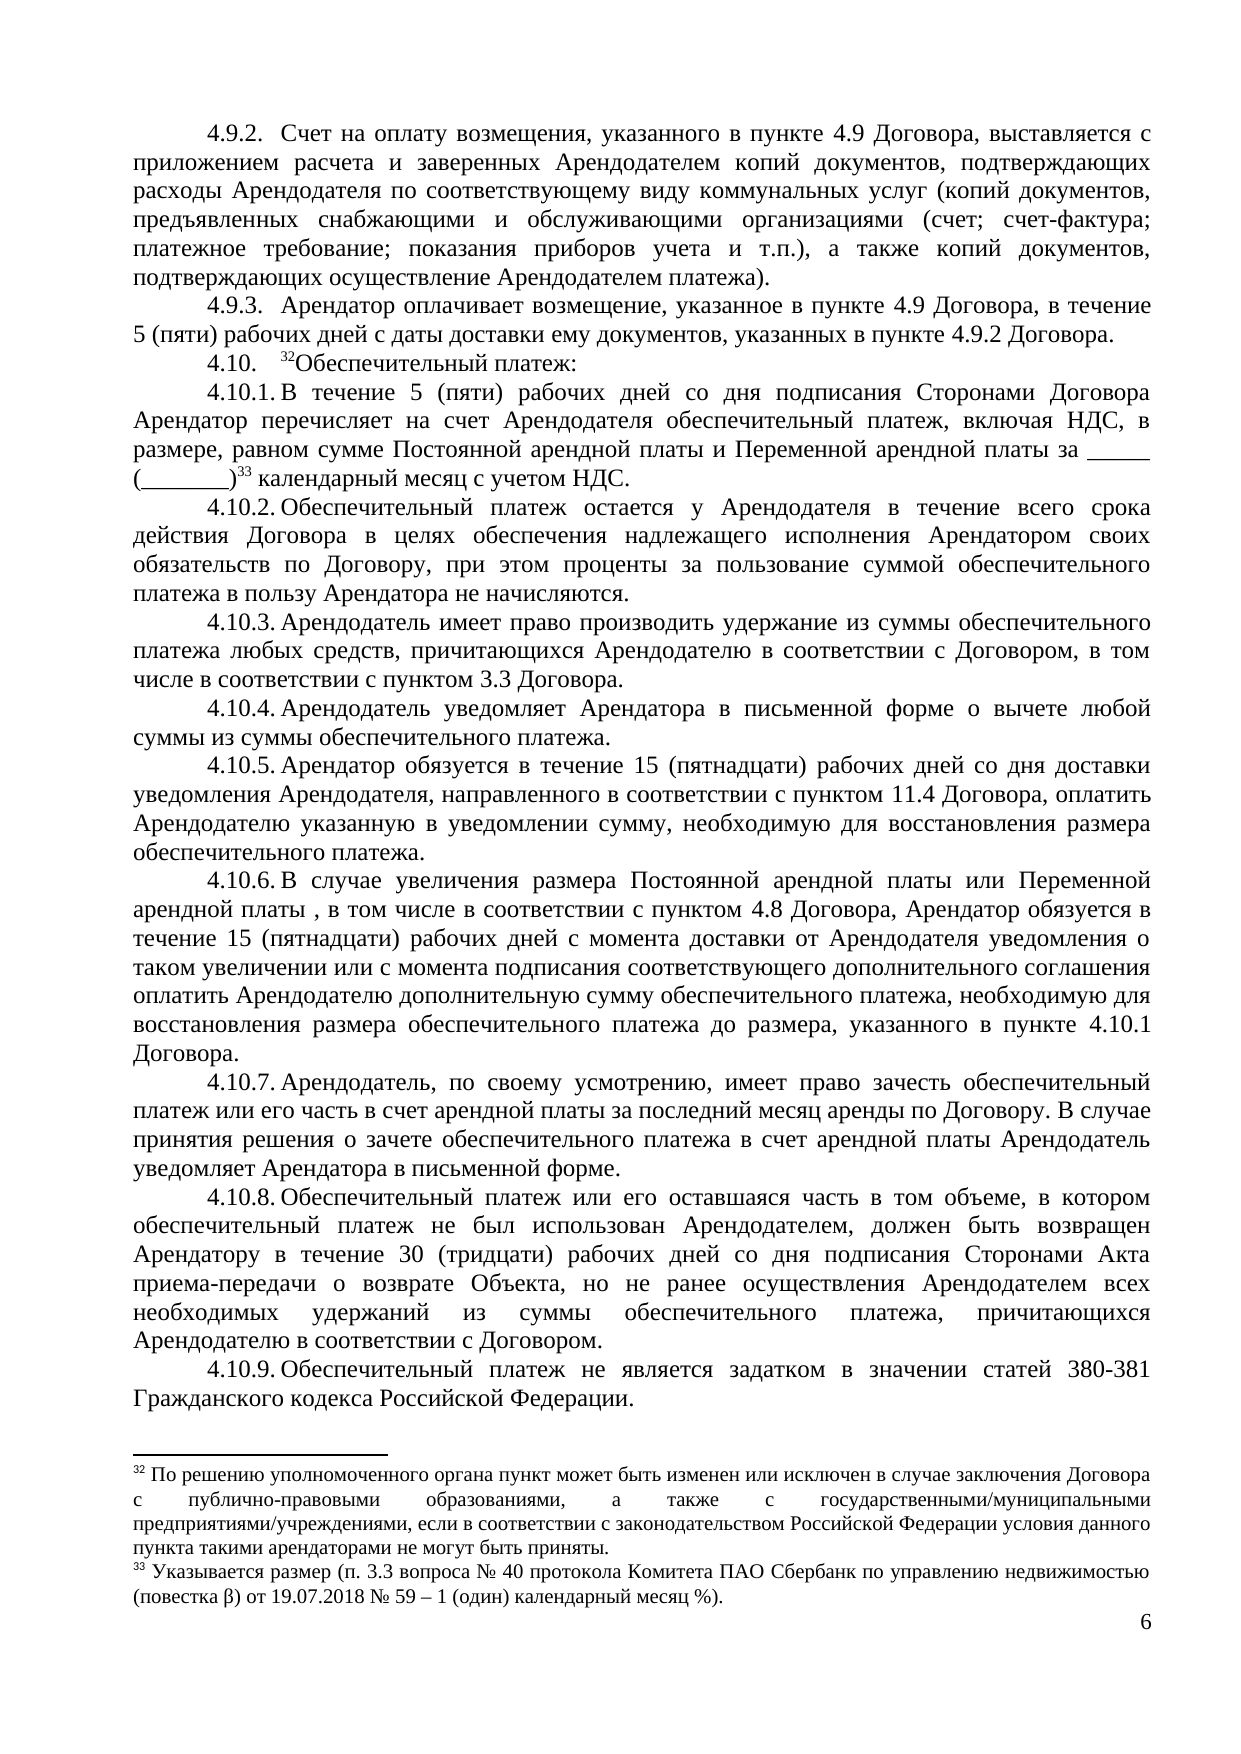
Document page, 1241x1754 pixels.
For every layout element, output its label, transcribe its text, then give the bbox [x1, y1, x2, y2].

list Арендатор оплачивает возмещение, указанное в пункте 4.9 Договора, в течение 5 (пяти) рабочих дней с даты доставки ему документов, указанных в пункте 4.9.2 Договора. [133, 291, 1152, 348]
list Обеспечительный платеж: [133, 348, 1152, 377]
list Обеспечительный платеж не является задатком в значении статей 380-381 Гражданского кодекса Российской Федерации. [133, 1354, 1152, 1412]
list Арендодатель имеет право производить удержание из суммы обеспечительного платежа любых средств, причитающихся Арендодателю в соответствии с Договором, в том числе в соответствии с пунктом 3.3 Договора. [133, 607, 1152, 693]
list Счет на оплату возмещения, указанного в пункте 4.9 Договора, выставляется с приложением расчета и заверенных Арендодателем копий документов, подтверждающих расходы Арендодателя по соответствующему виду коммунальных услуг (копий документов, предъявленных снабжающими и обслуживающими организациями (счет; счет-фактура; платежное требование; показания приборов учета и т.п.), а также копий документов, подтверждающих осуществление Арендодателем платежа). [133, 118, 1152, 291]
list Арендодатель уведомляет Арендатора в письменной форме о вычете любой суммы из суммы обеспечительного платежа. [133, 693, 1152, 751]
list Арендодатель, по своему усмотрению, имеет право зачесть обеспечительный платеж или его часть в счет арендной платы за последний месяц аренды по Договору. В случае принятия решения о зачете обеспечительного платежа в счет арендной платы Арендодатель уведомляет Арендатора в письменной форме. [133, 1067, 1152, 1182]
list Обеспечительный платеж или его оставшаяся часть в том объеме, в котором обеспечительный платеж не был использован Арендодателем, должен быть возвращен Арендатору в течение 30 (тридцати) рабочих дней со дня подписания Сторонами Акта приема-передачи о возврате Объекта, но не ранее осуществления Арендодателем всех необходимых удержаний из суммы обеспечительного платежа, причитающихся Арендодателю в соответствии с Договором. [133, 1182, 1152, 1354]
list В течение 5 (пяти) рабочих дней со дня подписания Сторонами Договора Арендатор перечисляет на счет Арендодателя обеспечительный платеж, включая НДС, в размере, равном сумме Постоянной арендной платы и Переменной арендной платы за _____ (_______) календарный месяц с учетом НДС. [133, 377, 1152, 492]
list Обеспечительный платеж остается у Арендодателя в течение всего срока действия Договора в целях обеспечения надлежащего исполнения Арендатором своих обязательств по Договору, при этом проценты за пользование суммой обеспечительного платежа в пользу Арендатора не начисляются. [133, 492, 1152, 607]
list В случае увеличения размера Постоянной арендной платы или Переменной арендной платы , в том числе в соответствии с пунктом 4.8 Договора, Арендатор обязуется в течение 15 (пятнадцати) рабочих дней с момента доставки от Арендодателя уведомления о таком увеличении или с момента подписания соответствующего дополнительного соглашения оплатить Арендодателю дополнительную сумму обеспечительного платежа, необходимую для восстановления размера обеспечительного платежа до размера, указанного в пункте 4.10.1 Договора. [133, 866, 1152, 1067]
list Арендатор обязуется в течение 15 (пятнадцати) рабочих дней со дня доставки уведомления Арендодателя, направленного в соответствии с пунктом 12.4 Договора, оплатить Арендодателю указанную в уведомлении сумму, необходимую для восстановления размера обеспечительного платежа. [133, 751, 1152, 866]
